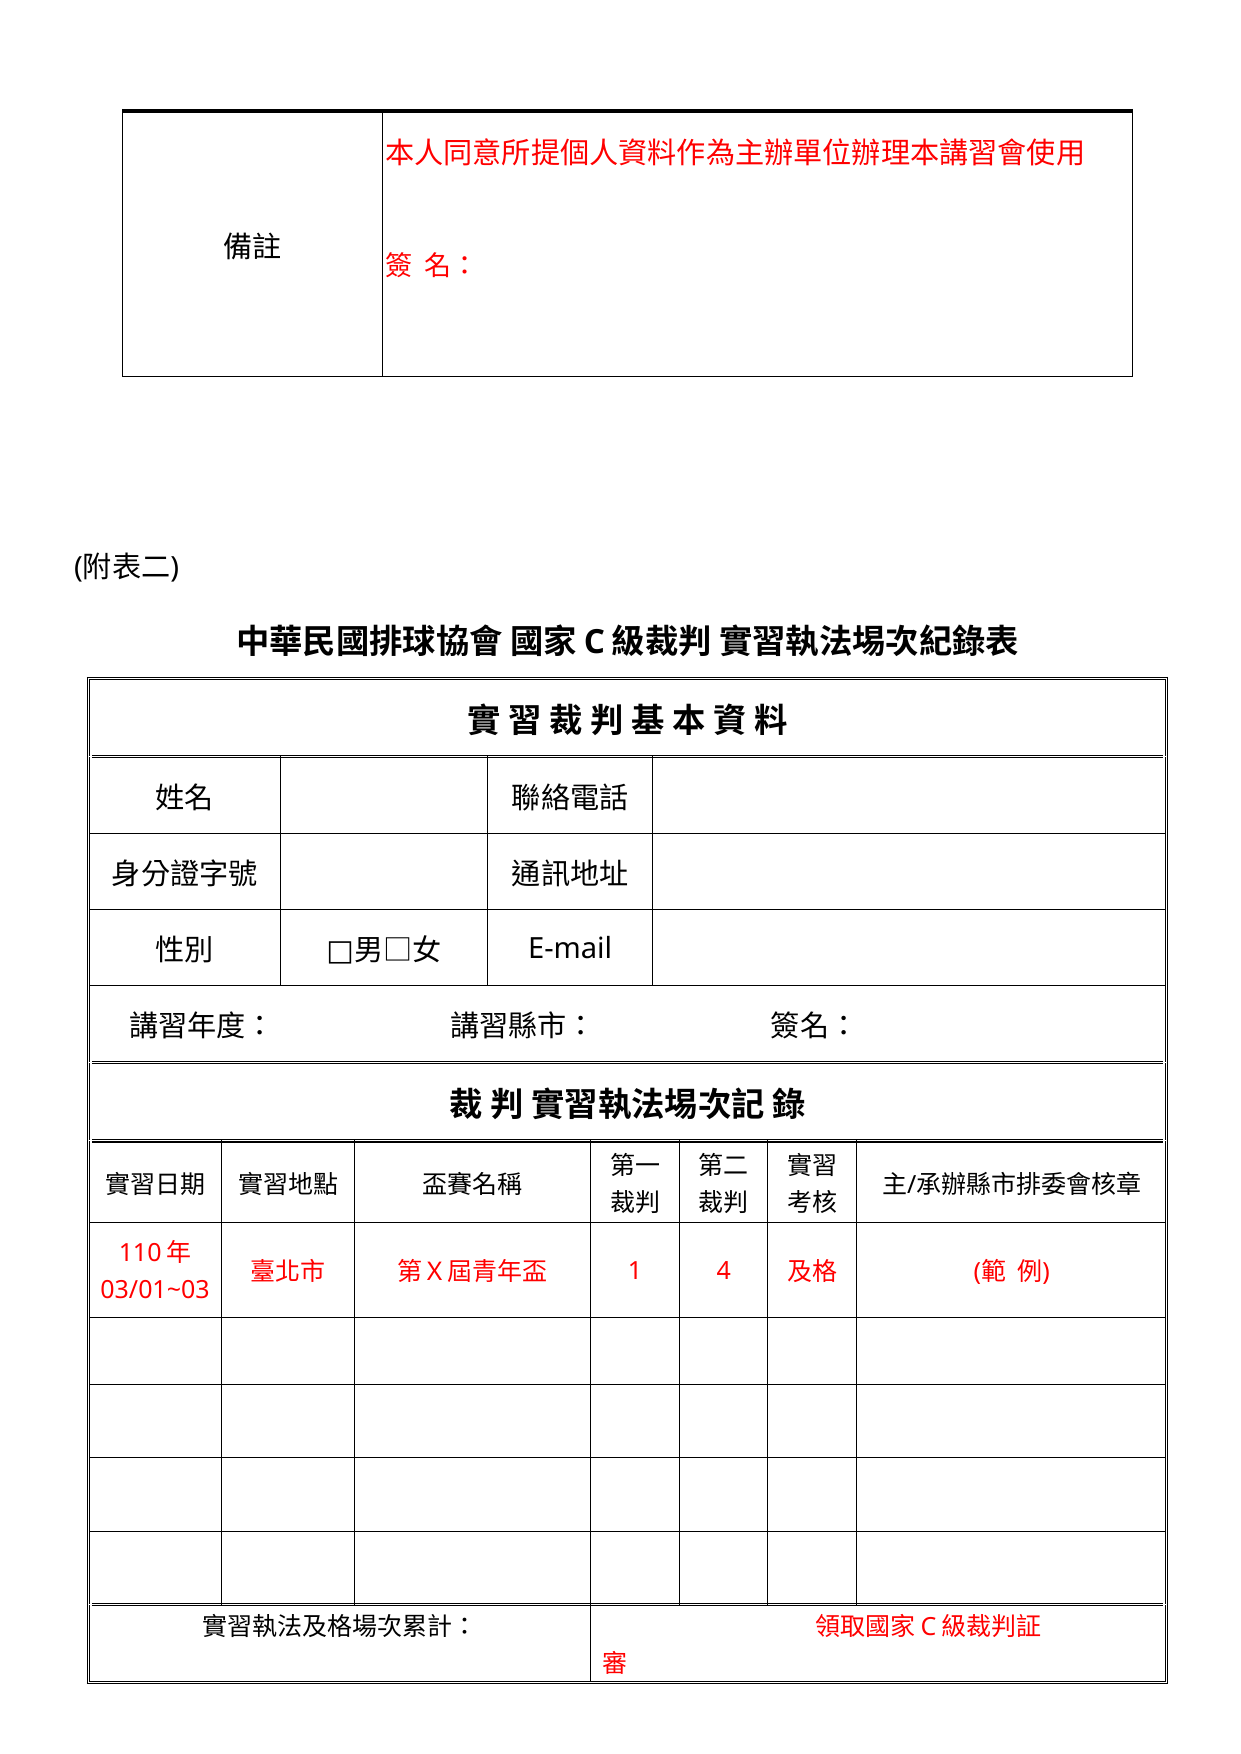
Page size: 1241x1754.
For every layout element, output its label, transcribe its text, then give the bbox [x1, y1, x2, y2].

table_cell 第二 裁判 [680, 1143, 767, 1222]
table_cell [679, 1603, 1165, 1681]
table_cell 臺北市 [222, 1223, 354, 1317]
table_cell [857, 1385, 1165, 1457]
table_cell 審 核 通 過 [591, 1606, 679, 1681]
table_cell 身分證字號 [90, 834, 280, 909]
table_cell 實習日期 [89, 1139, 221, 1222]
table_cell [90, 1458, 221, 1531]
table_cell [355, 1532, 590, 1602]
table_cell [281, 834, 487, 909]
table_cell 姓名 [89, 755, 280, 833]
table_cell [90, 1385, 221, 1457]
table_cell [857, 1458, 1165, 1531]
table_cell 110年 03/01~03 [90, 1223, 221, 1317]
table_cell 本人同意所提個人資料作為主辦單位辦理本講習會使用 簽 名： [383, 113, 1132, 376]
table_cell 1 [591, 1223, 679, 1317]
table_cell [222, 1385, 354, 1457]
table_cell [653, 755, 1166, 833]
table_cell [355, 1318, 590, 1384]
table_cell [591, 1532, 679, 1602]
table_cell [768, 1318, 856, 1384]
table_cell [355, 1458, 590, 1531]
table_cell 裁 判 實習執法埸次記 錄 [89, 1061, 1166, 1139]
table_cell [653, 910, 1165, 985]
table_cell [857, 1318, 1165, 1384]
table_cell 盃賽名稱 [355, 1143, 590, 1222]
table_cell [222, 1318, 354, 1384]
table_cell 備註 [123, 113, 382, 376]
table_cell (範 例) [857, 1223, 1165, 1317]
table_cell [857, 1532, 1165, 1602]
table_cell [653, 834, 1165, 909]
text 中華民國排球協會 國家C級裁判 實習執法埸次紀錄表 [74, 602, 1181, 677]
table_cell 主/承辦縣市排委會核章 [857, 1139, 1166, 1222]
table_cell 實習 考核 [768, 1143, 856, 1222]
table_cell [90, 1532, 221, 1602]
table_cell [680, 1318, 767, 1384]
table_header 實 習 裁 判 基 本 資 料 [90, 680, 1165, 755]
table_cell [591, 1385, 679, 1457]
table_cell [355, 1385, 590, 1457]
table_cell 講習年度： 講習縣市： 簽名： [90, 986, 1165, 1061]
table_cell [90, 1603, 590, 1681]
table_cell [222, 1458, 354, 1531]
text (附表二) [74, 377, 1181, 602]
table_cell [680, 1532, 767, 1602]
table_cell □男□女 [281, 910, 487, 985]
table_cell [591, 1458, 679, 1531]
table_cell 實習地點 [222, 1143, 354, 1222]
table_cell E-mail [488, 910, 652, 985]
table_cell 性別 [90, 910, 280, 985]
table_cell [222, 1532, 354, 1602]
table_cell 及格 [768, 1223, 856, 1317]
table_cell 4 [680, 1223, 767, 1317]
table_cell [281, 758, 487, 833]
table_cell 第一 裁判 [591, 1143, 679, 1222]
table_cell [680, 1385, 767, 1457]
table_cell [680, 1458, 767, 1531]
table_cell 聯絡電話 [488, 758, 652, 833]
table_cell [768, 1458, 856, 1531]
table_cell 第Ｘ屆青年盃 [355, 1223, 590, 1317]
table_cell [591, 1318, 679, 1384]
table_cell 通訊地址 [488, 834, 652, 909]
table_cell [768, 1532, 856, 1602]
table_cell [90, 1318, 221, 1384]
table_cell [768, 1385, 856, 1457]
